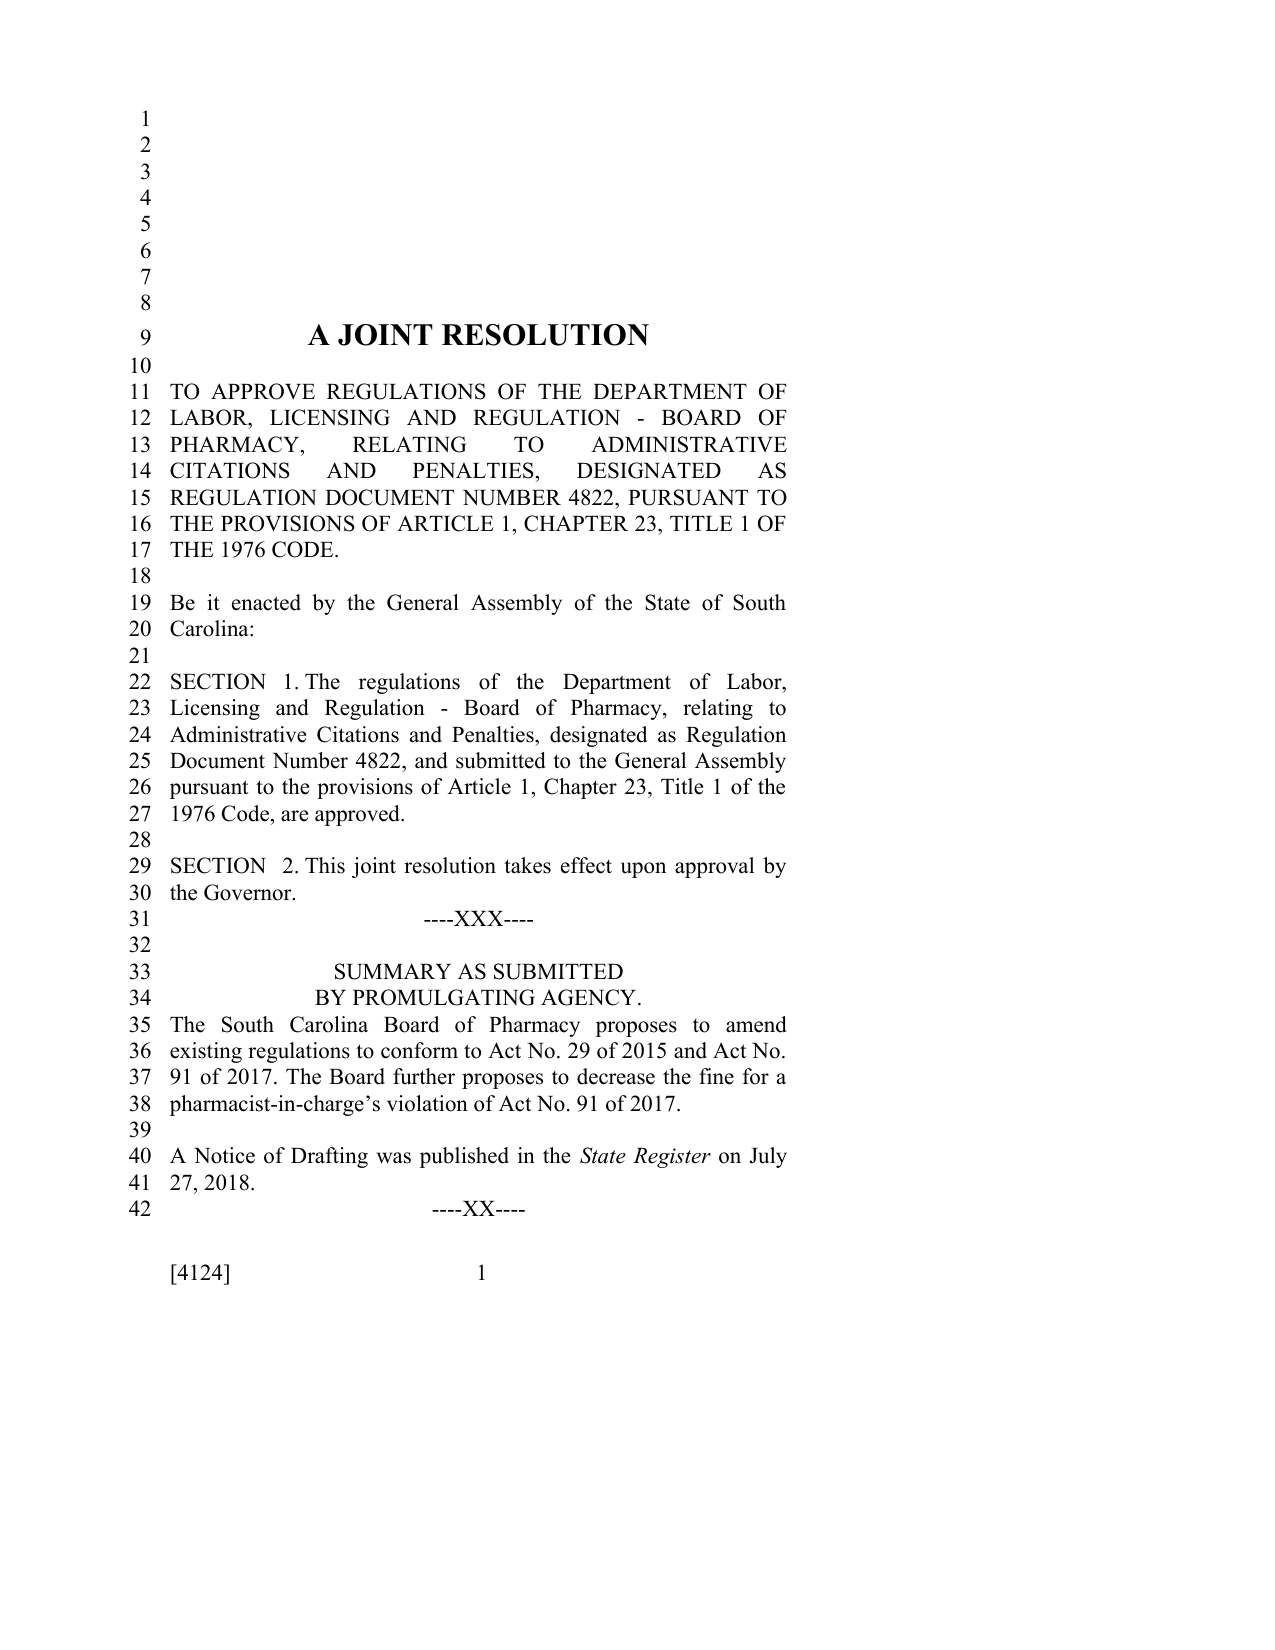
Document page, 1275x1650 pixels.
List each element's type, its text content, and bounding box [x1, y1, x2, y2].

text TO APPROVE REGULATIONS OF THE DEPARTMENT OF LABOR, LICENSING AND REGULATION - BOARD OF PHARMACY, RELATING TO ADMINISTRATIVE CITATIONS AND PENALTIES, DESIGNATED AS REGULATION DOCUMENT NUMBER 4822, PURSUANT TO THE PROVISIONS OF ARTICLE 1, CHAPTER 23, TITLE 1 OF THE 1976 CODE. [169, 378, 787, 563]
text ----XX---- [169, 1195, 787, 1221]
text SECTION 1. The regulations of the Department of Labor, Licensing and Regulation - Board of Pharmacy, relating to Administrative Citations and Penalties, designated as Regulation Document Number 4822, and submitted to the General Assembly pursuant to the provisions of Article 1, Chapter 23, Title 1 of the 1976 Code, are approved. [169, 668, 787, 826]
text A JOINT RESOLUTION [169, 316, 787, 352]
text SUMMARY AS SUBMITTED [169, 958, 787, 984]
text Be it enacted by the General Assembly of the State of South Carolina: [169, 589, 787, 642]
text BY PROMULGATING AGENCY. [169, 984, 787, 1011]
text ----XXX---- [169, 905, 787, 932]
text A Notice of Drafting was published in the State Register on July 27, 2018. [169, 1142, 787, 1195]
text SECTION 2. This joint resolution takes effect upon approval by the Governor. [169, 852, 787, 905]
text The South Carolina Board of Pharmacy proposes to amend existing regulations to conform to Act No. 29 of 2015 and Act No. 91 of 2017. The Board further proposes to decrease the fine for a pharmacist-in-charge’s violation of Act No. 91 of 2017. [169, 1011, 787, 1116]
